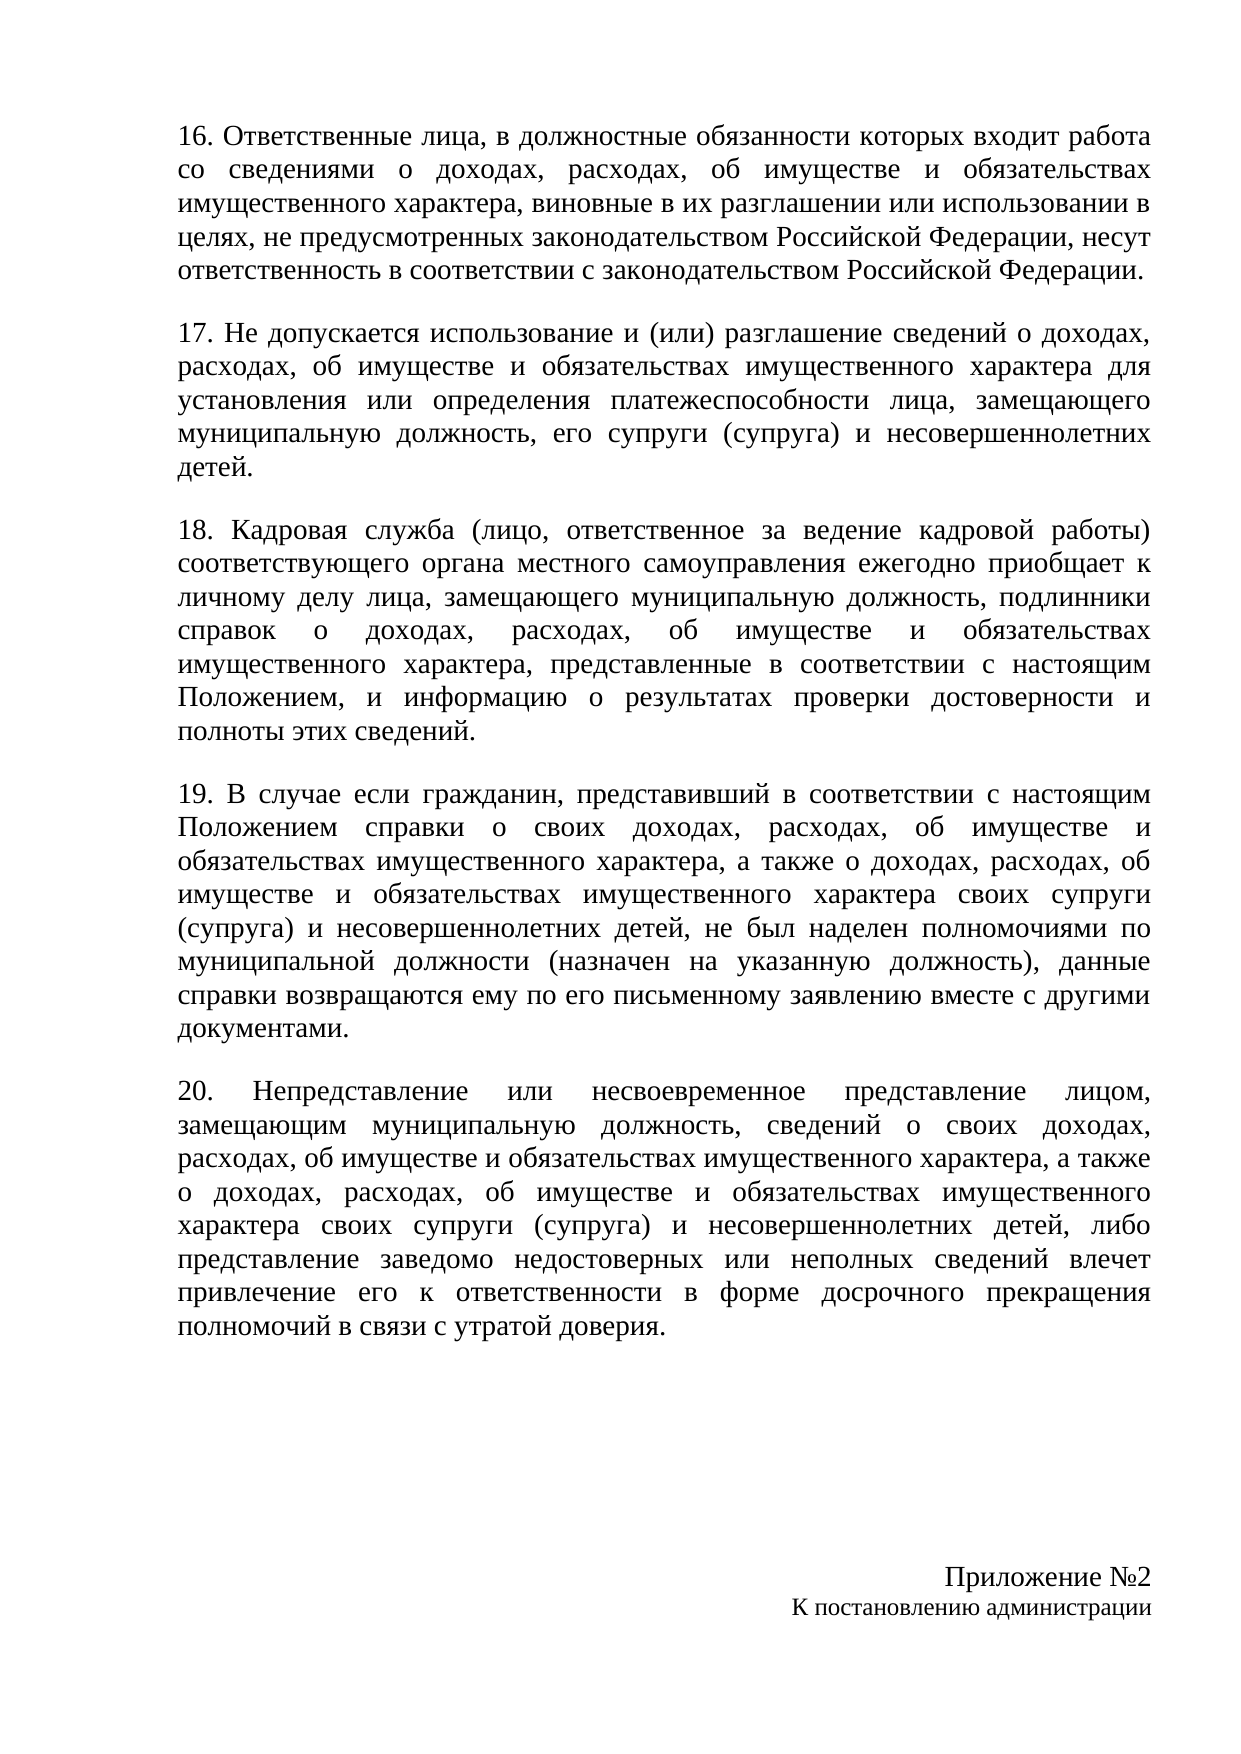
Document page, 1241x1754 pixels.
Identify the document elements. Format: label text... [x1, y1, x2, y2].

text 19. В случае если гражданин, представивший в соответствии с настоящим Положением справки о своих доходах, расходах, об имуществе и обязательствах имущественного характера, а также о доходах, расходах, об имуществе и обязательствах имущественного характера своих супруги (супруга) и несовершеннолетних детей, не был наделен полномочиями по муниципальной должности (назначен на указанную должность), данные справки возвращаются ему по его письменному заявлению вместе с другими документами. [177, 776, 1152, 1044]
text 17. Не допускается использование и (или) разглашение сведений о доходах, расходах, об имуществе и обязательствах имущественного характера для установления или определения платежеспособности лица, замещающего муниципальную должность, его супруги (супруга) и несовершеннолетних детей. [177, 315, 1152, 483]
text 18. Кадровая служба (лицо, ответственное за ведение кадровой работы) соответствующего органа местного самоуправления ежегодно приобщает к личному делу лица, замещающего муниципальную должность, подлинники справок о доходах, расходах, об имуществе и обязательствах имущественного характера, представленные в соответствии с настоящим Положением, и информацию о результатах проверки достоверности и полноты этих сведений. [177, 512, 1152, 747]
text 20. Непредставление или несвоевременное представление лицом, замещающим муниципальную должность, сведений о своих доходах, расходах, об имуществе и обязательствах имущественного характера, а также о доходах, расходах, об имуществе и обязательствах имущественного характера своих супруги (супруга) и несовершеннолетних детей, либо представление заведомо недостоверных или неполных сведений влечет привлечение его к ответственности в форме досрочного прекращения полномочий в связи с утратой доверия. [177, 1073, 1152, 1342]
text 16. Ответственные лица, в должностные обязанности которых входит работа со сведениями о доходах, расходах, об имуществе и обязательствах имущественного характера, виновные в их разглашении или использовании в целях, не предусмотренных законодательством Российской Федерации, несут ответственность в соответствии с законодательством Российской Федерации. [177, 118, 1152, 286]
text Приложение №2 [177, 1559, 1152, 1592]
text К постановлению администрации [177, 1592, 1152, 1621]
